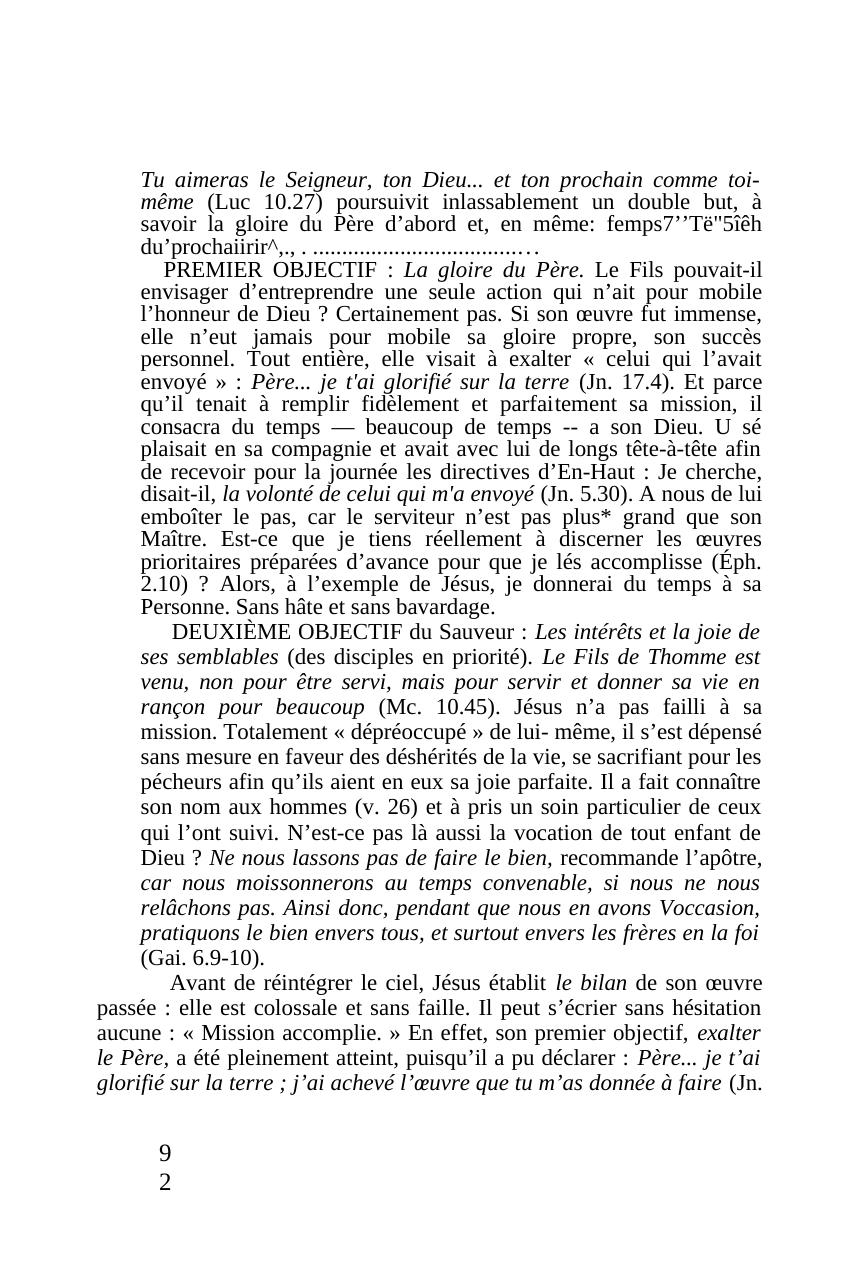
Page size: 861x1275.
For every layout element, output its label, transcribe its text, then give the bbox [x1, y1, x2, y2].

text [97, 970, 763, 1096]
text PREMIER OBJECTIF : La gloire du Père. Le Fils pouvait-il envisager d’entreprendre une seule action qui n’ait pour mobile l’honneur de Dieu ? Certainement pas. Si son œuvre fut immense, elle n’eut jamais pour mobile sa gloire propre, son succès personnel. Tout entière, elle visait à exalter « celui qui l’avait envoyé » : Père... je t'ai glorifié sur la terre (Jn. 17.4). Et parce qu’il tenait à remplir fidèlement et parfaitement sa mission, il consacra du temps — beaucoup de temps -- a son Dieu. U sé plaisait en sa compagnie et avait avec lui de longs tête-à-tête afin de recevoir pour la journée les directives d’En-Haut : Je cherche, disait-il, la volonté de celui qui m'a envoyé (Jn. 5.30). A nous de lui emboîter le pas, car le serviteur n’est pas plus* grand que son Maître. Est-ce que je tiens réellement à discerner les œuvres prioritaires préparées d’avance pour que je lés accomplisse (Éph. 2.10) ? Alors, à l’exemple de Jésus, je donnerai du temps à sa Personne. Sans hâte et sans bavardage. [140, 259, 763, 619]
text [140, 169, 763, 259]
text DEUXIÈME OBJECTIF du Sauveur : Les intérêts et la joie de ses semblables (des disciples en priorité). Le Fils de Thomme est venu, non pour être servi, mais pour servir et donner sa vie en rançon pour beaucoup (Mc. 10.45). Jésus n’a pas failli à sa mission. Totalement « dépréoccupé » de lui- même, il s’est dépensé sans mesure en faveur des déshérités de la vie, se sacrifiant pour les pécheurs afin qu’ils aient en eux sa joie parfaite. Il a fait connaître son nom aux hommes (v. 26) et à pris un soin particulier de ceux qui l’ont suivi. N’est-ce pas là aussi la vocation de tout enfant de Dieu ? Ne nous lassons pas de faire le bien, recommande l’apôtre, car nous moissonnerons au temps convenable, si nous ne nous relâchons pas. Ainsi donc, pendant que nous en avons Voccasion, pratiquons le bien envers tous, et surtout envers les frères en la foi (Gai. 6.9-10). [140, 619, 763, 970]
